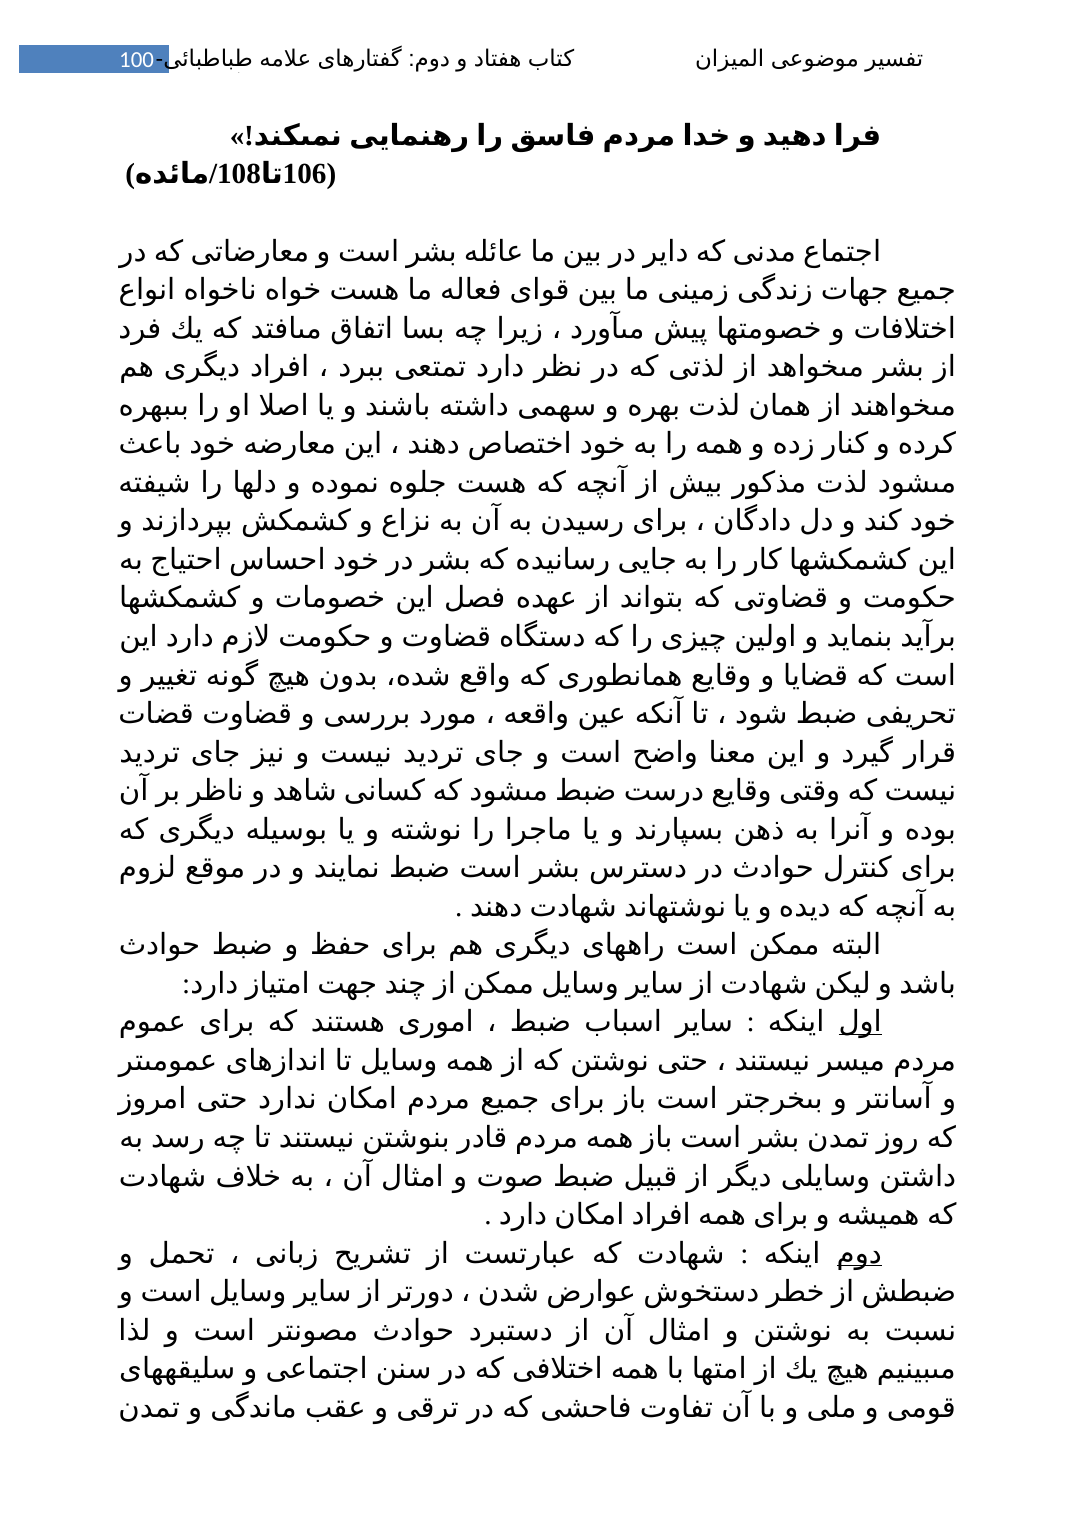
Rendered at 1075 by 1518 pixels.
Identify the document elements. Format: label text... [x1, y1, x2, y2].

text البته ممكن است راه‏هاى ديگرى هم براى حفظ و ضبط حوادث باشد و ليكن شهادت از ساير وسايل ممكن از چند جهت امتياز دارد: [118, 927, 957, 999]
text اول اينكه : ساير اسباب ضبط ، امورى هستند كه براى عموم مردم ميسر نيستند ، حتى نوشتن كه از همه وسايل تا اندازه‏اى عمومى‏تر و آسان‏تر و بى‏خرج‏تر است باز براى جميع مردم امكان ندارد حتى امروز كه روز تمدن بشر است باز همه مردم قادر بنوشتن نيستند تا چه رسد به داشتن وسايلى ديگر از قبيل ضبط صوت و امثال آن ، به خلاف شهادت كه هميشه و براى همه افراد امكان دارد . [118, 1004, 957, 1231]
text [118, 118, 882, 152]
text (106تا108/مائده) [118, 157, 882, 190]
text اجتماع مدنى كه داير در بين ما عائله بشر است و معارضاتى كه در جميع جهات زندگى زمينى ما بين قواى فعاله ما هست خواه ناخواه انواع اختلافات و خصومتها پيش مى‏آورد ، زيرا چه بسا اتفاق مى‏افتد كه يك فرد از بشر مى‏خواهد از لذتى كه در نظر دارد تمتعى ببرد ، افراد ديگرى هم مى‏خواهند از همان لذت بهره و سهمى داشته باشند و يا اصلا او را بى‏بهره كرده و كنار زده و همه را به خود اختصاص دهند ، اين معارضه خود باعث مى‏شود لذت مذكور بيش از آنچه كه هست جلوه نموده و دلها را شيفته خود كند و دل دادگان ، براى رسيدن به آن به نزاع و كشمكش بپردازند و اين كشمكش‏ها كار را به جايى رسانيده كه بشر در خود احساس احتياج به حكومت و قضاوتى كه بتواند از عهده فصل اين خصومات و كشمكش‏ها برآيد بنمايد و اولين چيزى را كه دستگاه قضاوت و حكومت لازم دارد اين است كه قضايا و وقايع همانطورى كه واقع شده، بدون هيچ گونه تغيير و تحريفى ضبط شود ، تا آنكه عين واقعه ، مورد بررسى و قضاوت قضات قرار گيرد و اين معنا واضح است و جاى ترديد نيست و نيز جاى ترديد نيست كه وقتى وقايع درست ضبط مى‏شود كه كسانى شاهد و ناظر بر آن بوده و آنرا به ذهن بسپارند و يا ماجرا را نوشته و يا بوسيله ديگرى كه براى كنترل حوادث در دسترس بشر است ضبط نمايند و در موقع لزوم به آنچه كه ديده و يا نوشته‏اند شهادت دهند . [118, 234, 957, 922]
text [118, 1236, 957, 1423]
